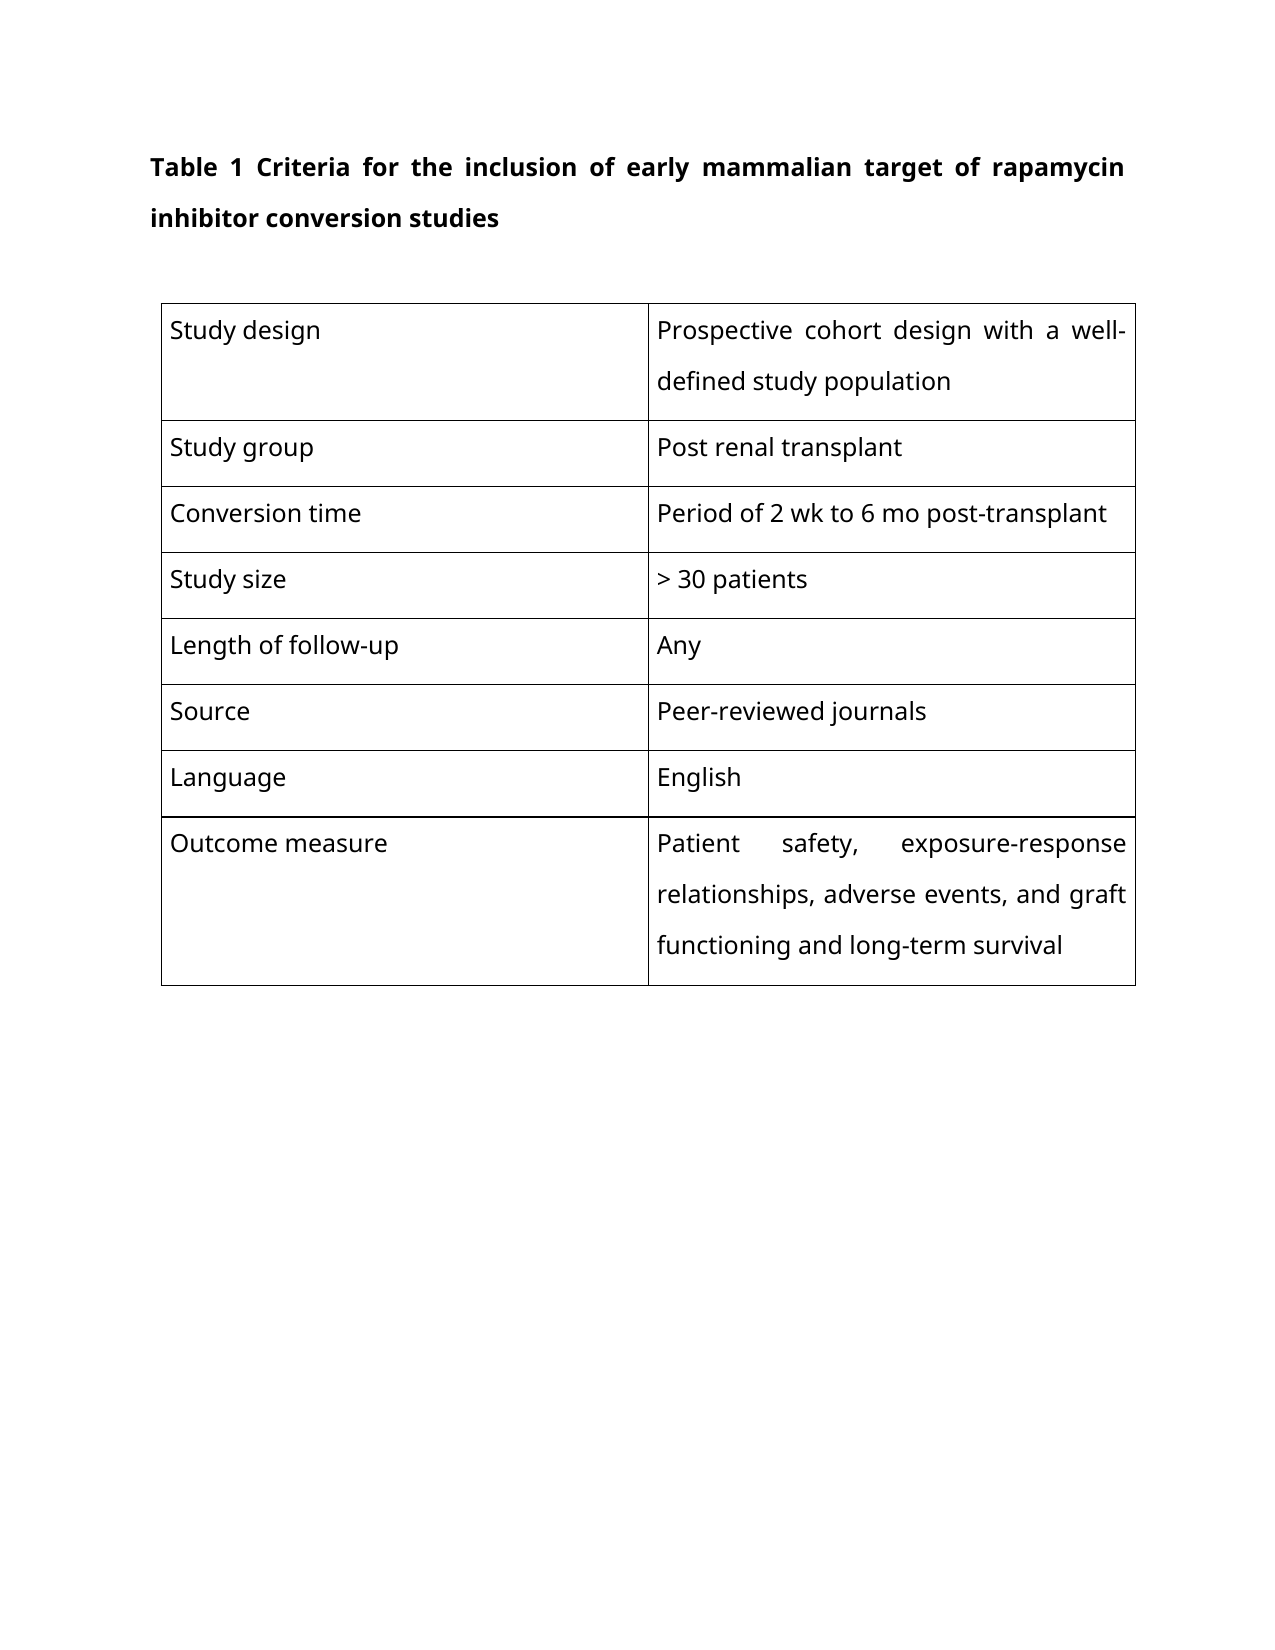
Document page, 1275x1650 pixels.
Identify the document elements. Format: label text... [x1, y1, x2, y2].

table_cell Study size [162, 553, 648, 618]
table_cell Patient safety, exposure-response relationships, adverse events, and graft functioning and long-term survival [649, 818, 1135, 984]
table_cell Study group [162, 421, 648, 486]
table_cell Post renal transplant [649, 421, 1135, 486]
table_cell Language [162, 751, 648, 816]
table_cell English [649, 751, 1135, 816]
table_header Prospective cohort design with a well-defined study population [649, 304, 1135, 420]
table_cell Outcome measure [162, 818, 648, 984]
table_cell Any [649, 619, 1135, 684]
table_cell Length of follow-up [162, 619, 648, 684]
text Table 1 Criteria for the inclusion of early mammalian target of rapamycin inhibitor conversion studies [150, 150, 1125, 235]
table_cell Period of 2 wk to 6 mo post-transplant [649, 487, 1135, 552]
table_cell Peer-reviewed journals [649, 685, 1135, 750]
table_header Study design [162, 304, 648, 420]
table_cell Source [162, 685, 648, 750]
table_cell Conversion time [162, 487, 648, 552]
table_cell > 30 patients [649, 553, 1135, 618]
